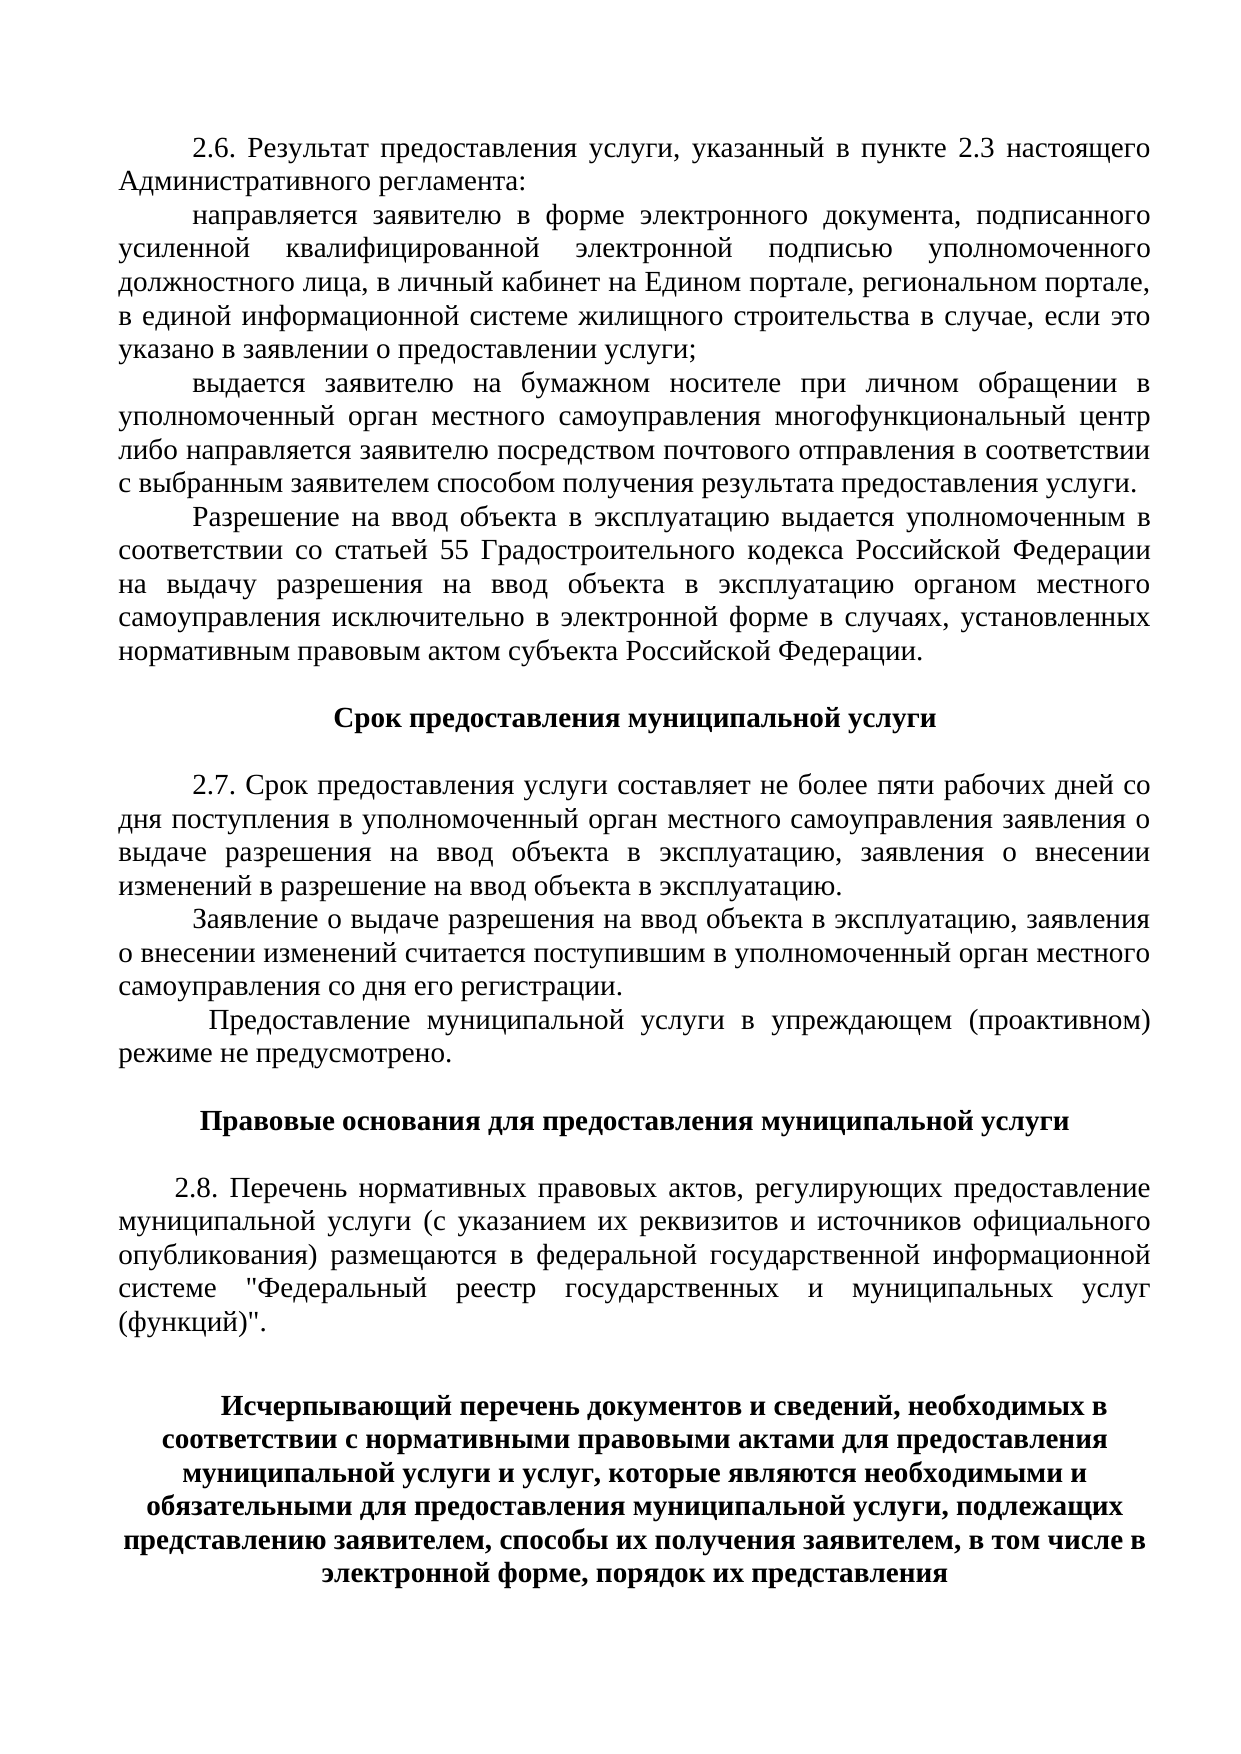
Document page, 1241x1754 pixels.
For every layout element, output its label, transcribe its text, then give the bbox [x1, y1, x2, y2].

text Заявление о выдаче разрешения на ввод объекта в эксплуатацию, заявления о внесении изменений считается поступившим в уполномоченный орган местного самоуправления со дня его регистрации. [118, 901, 1152, 1002]
text направляется заявителю в форме электронного документа, подписанного усиленной квалифицированной электронной подписью уполномоченного должностного лица, в личный кабинет на Едином портале, региональном портале, в единой информационной системе жилищного строительства в случае, если это указано в заявлении о предоставлении услуги; [118, 197, 1152, 365]
text 2.8. Перечень нормативных правовых актов, регулирующих предоставление муниципальной услуги (с указанием их реквизитов и источников официального опубликования) размещаются в федеральной государственной информационной системе "Федеральный реестр государственных и муниципальных услуг (функций)". [118, 1170, 1152, 1337]
text Срок предоставления муниципальной услуги [118, 700, 1152, 734]
text 2.7. Срок предоставления услуги составляет не более пяти рабочих дней со дня поступления в уполномоченный орган местного самоуправления заявления о выдаче разрешения на ввод объекта в эксплуатацию, заявления о внесении изменений в разрешение на ввод объекта в эксплуатацию. [118, 767, 1152, 901]
text Правовые основания для предоставления муниципальной услуги [118, 1103, 1152, 1136]
text Исчерпывающий перечень документов и сведений, необходимых в соответствии с нормативными правовыми актами для предоставления муниципальной услуги и услуг, которые являются необходимыми и обязательными для предоставления муниципальной услуги, подлежащих представлению заявителем, способы их получения заявителем, в том числе в электронной форме, порядок их представления [118, 1388, 1152, 1589]
text Предоставление муниципальной услуги в упреждающем (проактивном) режиме не предусмотрено. [118, 1002, 1152, 1069]
text Разрешение на ввод объекта в эксплуатацию выдается уполномоченным в соответствии со статьей 55 Градостроительного кодекса Российской Федерации на выдачу разрешения на ввод объекта в эксплуатацию органом местного самоуправления исключительно в электронной форме в случаях, установленных нормативным правовым актом субъекта Российской Федерации. [118, 499, 1152, 667]
text выдается заявителю на бумажном носителе при личном обращении в уполномоченный орган местного самоуправления многофункциональный центр либо направляется заявителю посредством почтового отправления в соответствии с выбранным заявителем способом получения результата предоставления услуги. [118, 365, 1152, 499]
text 2.6. Результат предоставления услуги, указанный в пункте 2.3 настоящего Административного регламента: [118, 130, 1152, 197]
